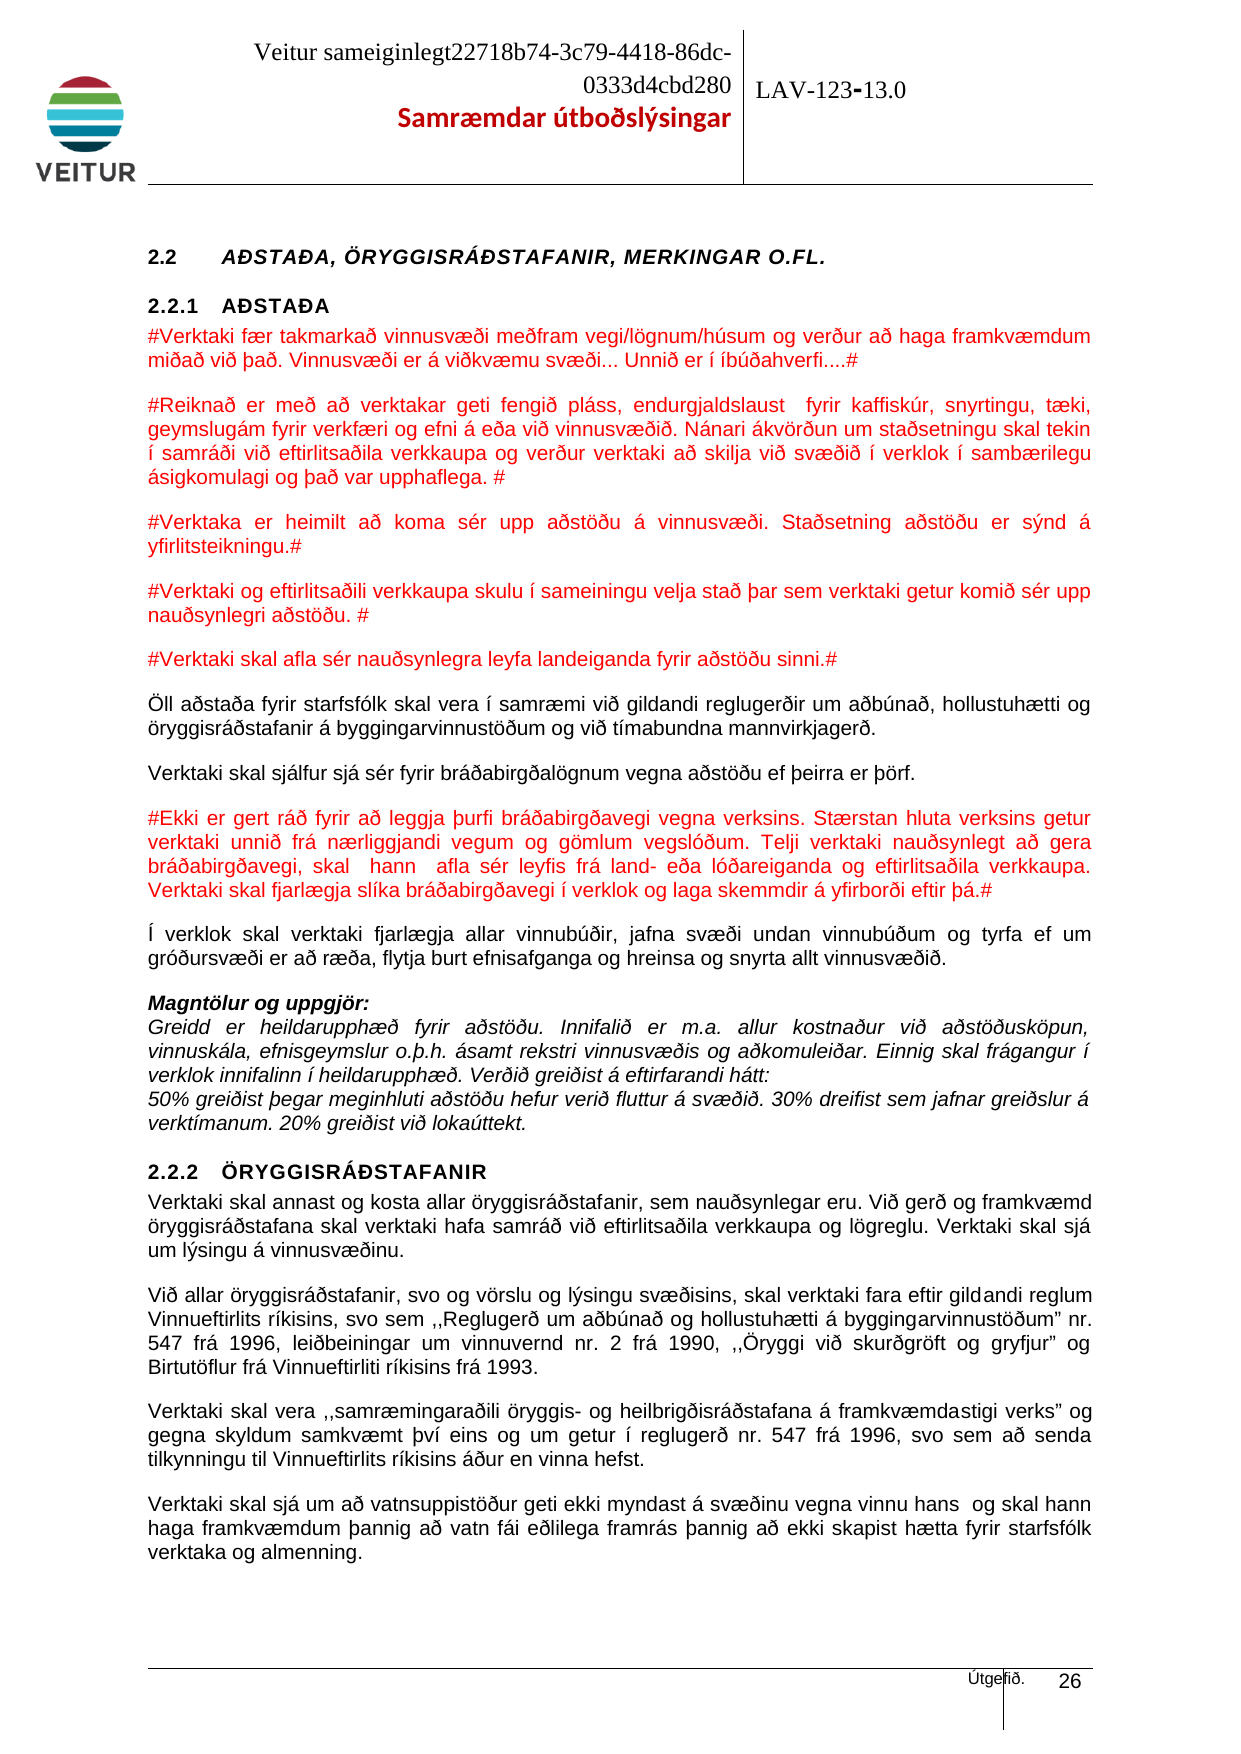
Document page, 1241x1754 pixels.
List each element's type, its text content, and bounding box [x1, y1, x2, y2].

text #Verktaki skal afla sér nauðsynlegra leyfa landeiganda fyrir aðstöðu sinni.# [148, 647, 1093, 671]
text Öll aðstaða fyrir starfsfólk skal vera í samræmi við gildandi reglugerðir um aðbúnað, hollustuhætti og öryggisráðstafanir á byggingarvinnustöðum og við tímabundna mannvirkjagerð. [148, 692, 1093, 740]
text Magntölur og uppgjör: [148, 991, 1093, 1015]
text #Verktaki fær takmarkað vinnusvæði meðfram vegi/lögnum/húsum og verður að haga framkvæmdum miðað við það. Vinnusvæði er á viðkvæmu svæði... Unnið er í íbúðahverfi....# [148, 324, 1093, 372]
text Í verklok skal verktaki fjarlægja allar vinnubúðir, jafna svæði undan vinnubúðum og tyrfa ef um gróðursvæði er að ræða, flytja burt efnisafganga og hreinsa og snyrta allt vinnusvæðið. [148, 922, 1093, 970]
subtitle ÖRYGGISRÁÐSTAFANIR [148, 1160, 1093, 1184]
text Verktaki skal sjálfur sjá sér fyrir bráðabirgðalögnum vegna aðstöðu ef þeirra er þörf. [148, 761, 1093, 785]
text #Reiknað er með að verktakar geti fengið pláss, endurgjaldslaust fyrir kaffiskúr, snyrtingu, tæki, geymslugám fyrir verkfæri og efni á eða við vinnusvæðið. Nánari ákvörðun um staðsetningu skal tekin í samráði við eftirlitsaðila verkkaupa og verður verktaki að skilja við svæðið í verklok í sambærilegu ásigkomulagi og það var upphaflega. # [148, 393, 1093, 489]
text Greidd er heildarupphæð fyrir aðstöðu. Innifalið er m.a. allur kostnaður við aðstöðusköpun, vinnuskála, efnisgeymslur o.þ.h. ásamt rekstri vinnusvæðis og aðkomuleiðar. Einnig skal frágangur í verklok innifalinn í heildarupphæð. Verðið greiðist á eftirfarandi hátt: [148, 1015, 1093, 1087]
text Við allar öryggisráðstafanir, svo og vörslu og lýsingu svæðisins, skal verktaki fara eftir gildandi reglum Vinnueftirlits ríkisins, svo sem ,,Reglugerð um aðbúnað og hollustuhætti á byggingarvinnustöðum” nr. 547 frá 1996, leiðbeiningar um vinnuvernd nr. 2 frá 1990, ,,Öryggi við skurðgröft og gryfjur” og Birtutöflur frá Vinnueftirliti ríkisins frá 1993. [148, 1283, 1093, 1378]
subtitle AÐSTAÐA [148, 294, 1093, 318]
text 50% greiðist þegar meginhluti aðstöðu hefur verið fluttur á svæðið. 30% dreifist sem jafnar greiðslur á verktímanum. 20% greiðist við lokaúttekt. [148, 1087, 1093, 1135]
picture [28, 71, 142, 187]
text Verktaki skal vera ,,samræmingaraðili öryggis- og heilbrigðisráðstafana á framkvæmdastigi verks” og gegna skyldum samkvæmt því eins og um getur í reglugerð nr. 547 frá 1996, svo sem að senda tilkynningu til Vinnueftirlits ríkisins áður en vinna hefst. [148, 1399, 1093, 1471]
text Verktaki skal sjá um að vatnsuppistöður geti ekki myndast á svæðinu vegna vinnu hans og skal hann haga framkvæmdum þannig að vatn fái eðlilega framrás þannig að ekki skapist hætta fyrir starfsfólk verktaka og almenning. [148, 1492, 1093, 1564]
subtitle AÐSTAÐA, ÖRYGGISRÁÐSTAFANIR, MERKINGAR O.FL. [148, 245, 1093, 269]
text #Verktaki og eftirlitsaðili verkkaupa skulu í sameiningu velja stað þar sem verktaki getur komið sér upp nauðsynlegri aðstöðu. # [148, 578, 1093, 626]
text #Verktaka er heimilt að koma sér upp aðstöðu á vinnusvæði. Staðsetning aðstöðu er sýnd á yfirlitsteikningu.# [148, 510, 1093, 558]
text #Ekki er gert ráð fyrir að leggja þurfi bráðabirgðavegi vegna verksins. Stærstan hluta verksins getur verktaki unnið frá nærliggjandi vegum og gömlum vegslóðum. Telji verktaki nauðsynlegt að gera bráðabirgðavegi, skal hann afla sér leyfis frá land- eða lóðareiganda og eftirlitsaðila verkkaupa. Verktaki skal fjarlægja slíka bráðabirgðavegi í verklok og laga skemmdir á yfirborði eftir þá.# [148, 806, 1093, 901]
text Verktaki skal annast og kosta allar öryggisráðstafanir, sem nauðsynlegar eru. Við gerð og framkvæmd öryggisráðstafana skal verktaki hafa samráð við eftirlitsaðila verkkaupa og lögreglu. Verktaki skal sjá um lýsingu á vinnusvæðinu. [148, 1190, 1093, 1262]
